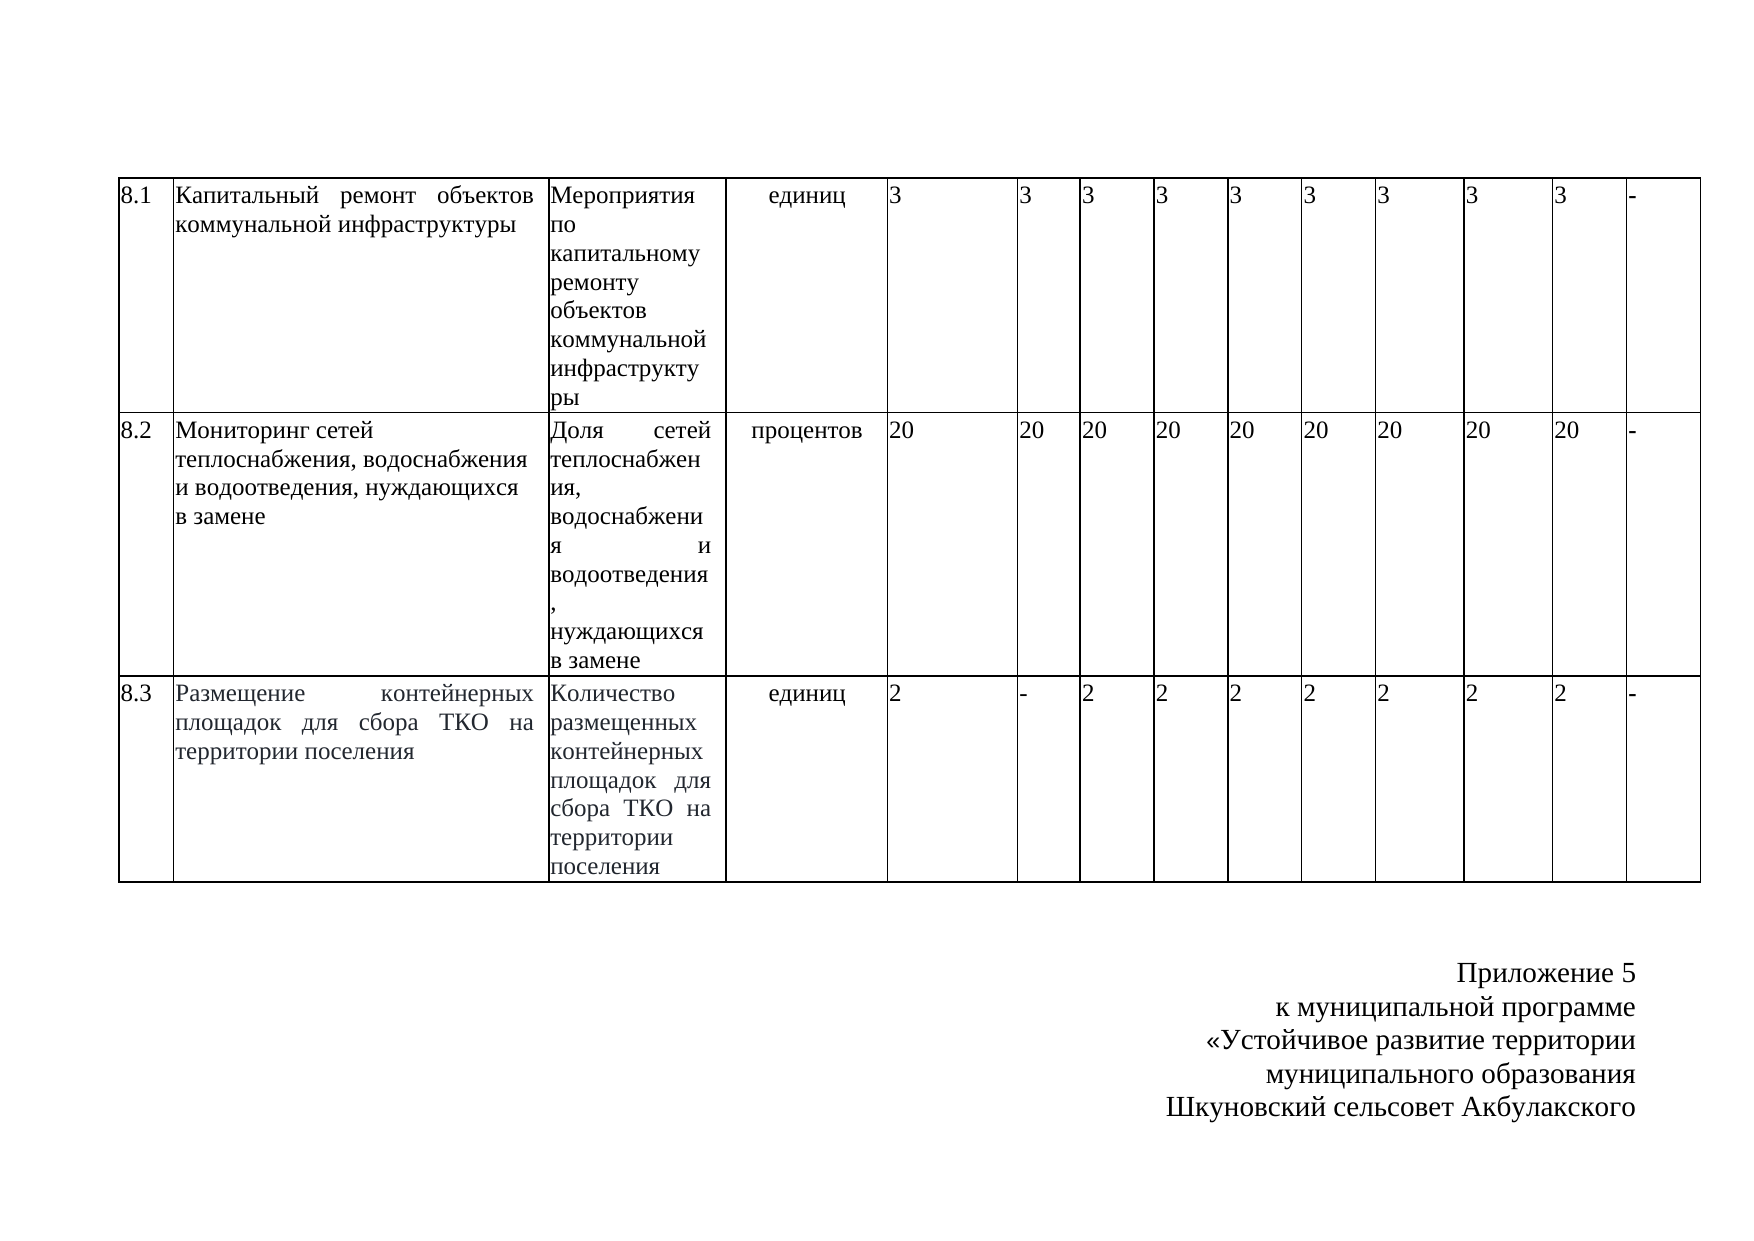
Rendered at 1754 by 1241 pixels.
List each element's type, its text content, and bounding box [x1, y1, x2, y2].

table_cell единиц [727, 677, 887, 881]
table_cell 2 [1081, 677, 1153, 881]
table_cell 3 [1155, 179, 1227, 412]
table_cell 3 [888, 179, 1017, 412]
table_cell 20 [1155, 413, 1227, 675]
table_cell Мониторинг сетей теплоснабжения, водоснабжения и водоотведения, нуждающихся в замене [174, 413, 548, 675]
table_cell 8.3 [120, 677, 173, 881]
table_cell 20 [1553, 413, 1626, 675]
table_cell 2 [1553, 677, 1626, 881]
table_cell 2 [1302, 677, 1375, 881]
table_cell единиц [727, 179, 887, 412]
table_cell 20 [1229, 413, 1301, 675]
table_cell Количество размещенных контейнерных площадок для сбора ТКО на территории поселения [550, 677, 725, 881]
table_cell - [1627, 179, 1700, 412]
table_cell Мероприятия по капитальному ремонту объектов коммунальной инфраструктуры [550, 179, 725, 412]
table_cell 8.1 [120, 179, 173, 412]
table_cell 2 [888, 677, 1017, 881]
text муниципального образования [118, 1056, 1636, 1089]
table_cell 3 [1376, 179, 1463, 412]
table_cell 20 [1018, 413, 1079, 675]
table_cell - [1627, 413, 1700, 675]
table_cell - [1018, 677, 1079, 881]
table_cell 3 [1229, 179, 1301, 412]
table_cell 2 [1465, 677, 1552, 881]
table_cell процентов [727, 413, 887, 675]
text «Устойчивое развитие территории [118, 1022, 1636, 1056]
table_cell 20 [1465, 413, 1552, 675]
table_cell 20 [1081, 413, 1153, 675]
table_cell 2 [1376, 677, 1463, 881]
table_cell 2 [1229, 677, 1301, 881]
table_cell 3 [1018, 179, 1079, 412]
table_cell 8.2 [120, 413, 173, 675]
table_cell 3 [1553, 179, 1626, 412]
text Шкуновский сельсовет Акбулакского [118, 1089, 1636, 1123]
table_cell - [1627, 677, 1700, 881]
table_cell 20 [1302, 413, 1375, 675]
table_cell Доля сетей теплоснабжения, водоснабжения и водоотведения, нуждающихся в замене [550, 413, 725, 675]
text к муниципальной программе [118, 989, 1636, 1022]
table_cell 3 [1465, 179, 1552, 412]
table_cell 2 [1155, 677, 1227, 881]
table_cell 3 [1081, 179, 1153, 412]
table_cell Размещение контейнерных площадок для сбора ТКО на территории поселения [174, 677, 548, 881]
table_cell 3 [1302, 179, 1375, 412]
table_cell Капитальный ремонт объектов коммунальной инфраструктуры [174, 179, 548, 412]
table_cell 20 [1376, 413, 1463, 675]
table_cell 20 [888, 413, 1017, 675]
text Приложение 5 [118, 955, 1636, 989]
